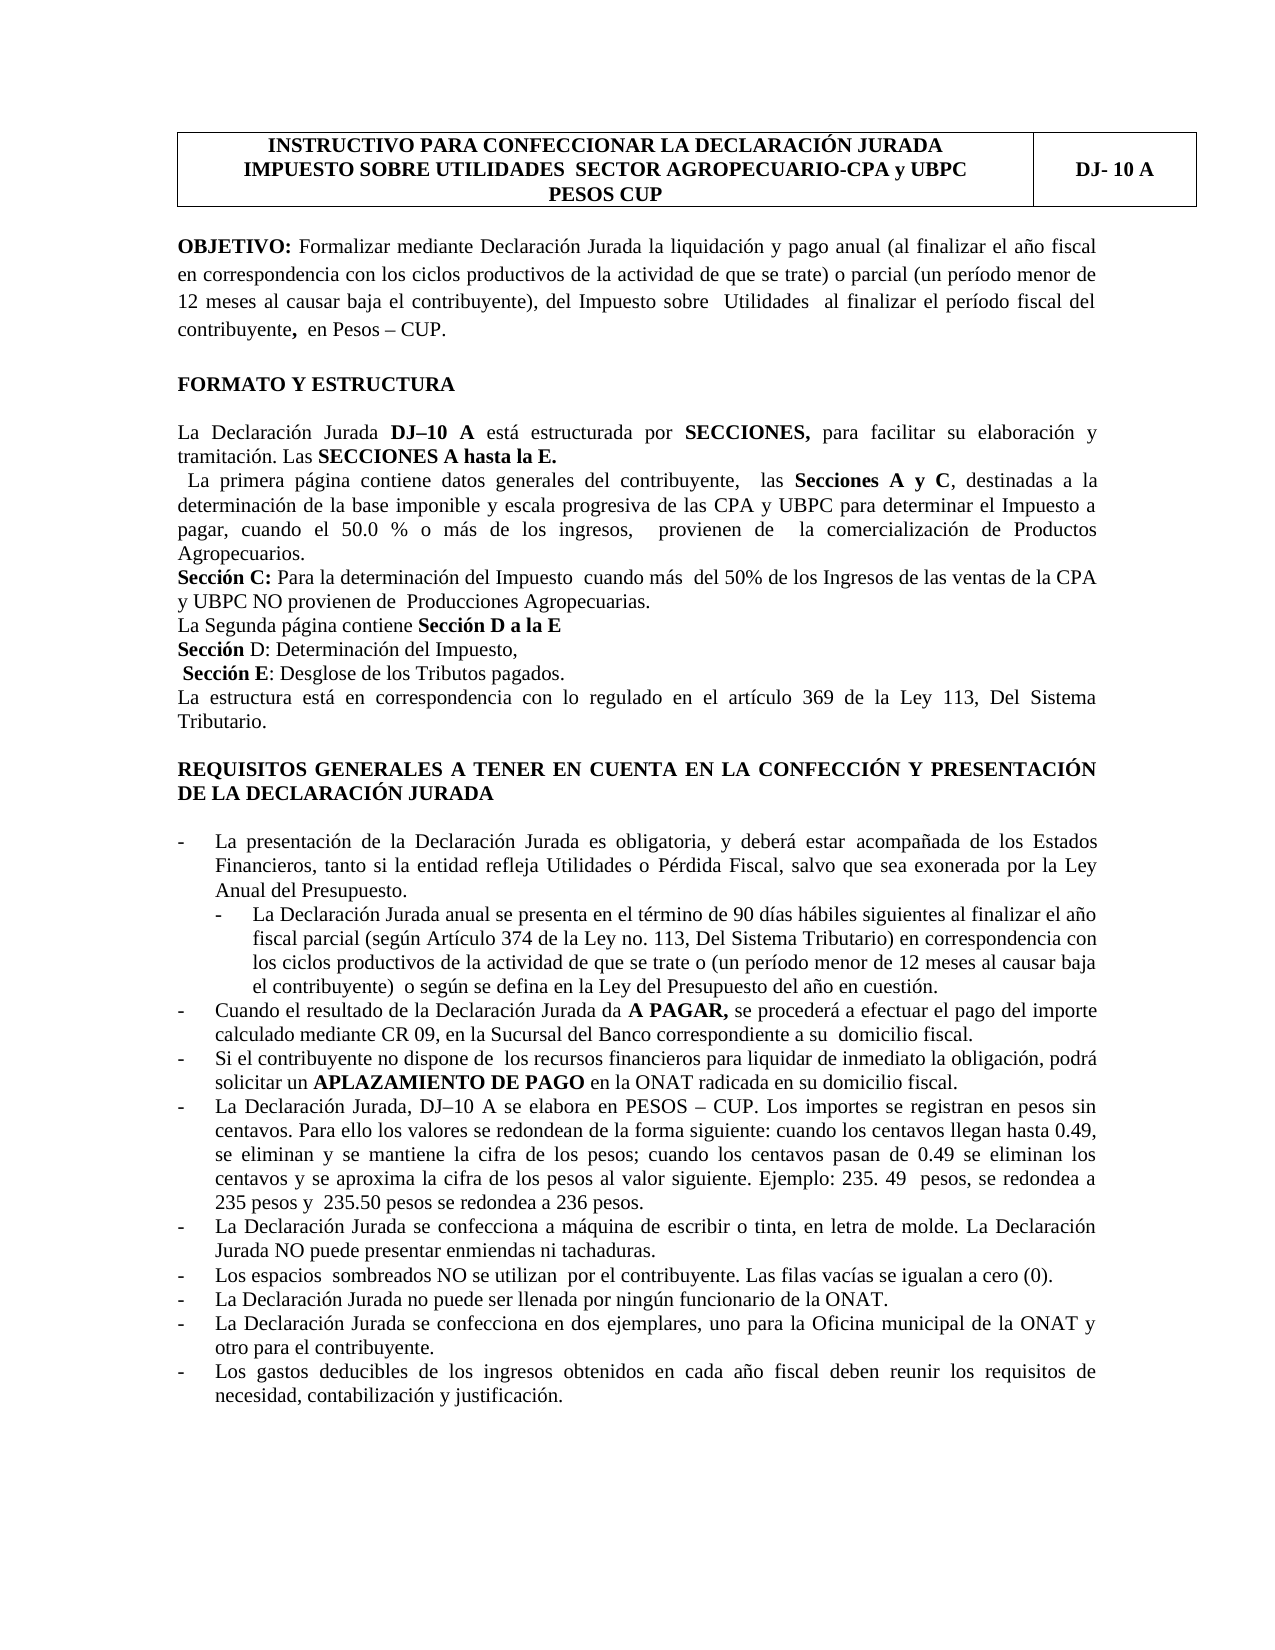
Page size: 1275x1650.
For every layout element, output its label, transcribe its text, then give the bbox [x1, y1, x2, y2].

text Sección E: Desglose de los Tributos pagados. [177, 661, 1098, 685]
list Los gastos deducibles de los ingresos obtenidos en cada año fiscal deben reunir los requisitos de necesidad, contabilización y justificación. [177, 1359, 1098, 1407]
list Si el contribuyente no dispone de los recursos financieros para liquidar de inmediato la obligación, podrá solicitar un APLAZAMIENTO DE PAGO en la ONAT radicada en su domicilio fiscal. [177, 1046, 1098, 1094]
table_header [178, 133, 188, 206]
text La primera página contiene datos generales del contribuyente, las Secciones A y C, destinadas a la determinación de la base imponible y escala progresiva de las CPA y UBPC para determinar el Impuesto a pagar, cuando el 50.0 % o más de los ingresos, provienen de la comercialización de Productos Agropecuarios. [177, 468, 1098, 565]
text Sección C: Para la determinación del Impuesto cuando más del 50% de los Ingresos de las ventas de la CPA y UBPC NO provienen de Producciones Agropecuarias. [177, 565, 1098, 613]
list La Declaración Jurada anual se presenta en el término de 90 días hábiles siguientes al finalizar el año fiscal parcial (según Artículo 374 de la Ley no. 113, Del Sistema Tributario) en correspondencia con los ciclos productivos de la actividad de que se trate o (un período menor de 12 meses al causar baja el contribuyente) o según se defina en la Ley del Presupuesto del año en cuestión. [215, 902, 1098, 998]
text FORMATO Y ESTRUCTURA [177, 372, 1098, 396]
table_header DJ- 10 A [1034, 133, 1196, 206]
list La presentación de la Declaración Jurada es obligatoria, y deberá estar acompañada de los Estados Financieros, tanto si la entidad refleja Utilidades o Pérdida Fiscal, salvo que sea exonerada por la Ley Anual del Presupuesto. [177, 829, 1098, 902]
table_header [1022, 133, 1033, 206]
list Los espacios sombreados NO se utilizan por el contribuyente. Las filas vacías se igualan a cero (0). [177, 1262, 1098, 1287]
text La Segunda página contiene Sección D a la E [177, 613, 1098, 637]
list La Declaración Jurada, DJ–10 A se elabora en PESOS – CUP. Los importes se registran en pesos sin centavos. Para ello los valores se redondean de la forma siguiente: cuando los centavos llegan hasta 0.49, se eliminan y se mantiene la cifra de los pesos; cuando los centavos pasan de 0.49 se eliminan los centavos y se aproxima la cifra de los pesos al valor siguiente. Ejemplo: 235. 49 pesos, se redondea a 235 pesos y 235.50 pesos se redondea a 236 pesos. [177, 1094, 1098, 1214]
text REQUISITOS GENERALES A TENER EN CUENTA EN LA CONFECCIÓN Y PRESENTACIÓN DE LA DECLARACIÓN JURADA [177, 757, 1098, 805]
text Sección D: Determinación del Impuesto, [177, 637, 1098, 661]
list La Declaración Jurada se confecciona a máquina de escribir o tinta, en letra de molde. La Declaración Jurada NO puede presentar enmiendas ni tachaduras. [177, 1214, 1098, 1262]
text OBJETIVO: Formalizar mediante Declaración Jurada la liquidación y pago anual (al finalizar el año fiscal en correspondencia con los ciclos productivos de la actividad de que se trate) o parcial (un período menor de 12 meses al causar baja el contribuyente), del Impuesto sobre Utilidades al finalizar el período fiscal del contribuyente, en Pesos – CUP. [177, 234, 1098, 341]
text La Declaración Jurada DJ–10 A está estructurada por SECCIONES, para facilitar su elaboración y tramitación. Las SECCIONES A hasta la E. [177, 420, 1098, 468]
list La Declaración Jurada no puede ser llenada por ningún funcionario de la ONAT. [177, 1287, 1098, 1311]
text La estructura está en correspondencia con lo regulado en el artículo 369 de la Ley 113, Del Sistema Tributario. [177, 685, 1098, 733]
list Cuando el resultado de la Declaración Jurada da A PAGAR, se procederá a efectuar el pago del importe calculado mediante CR 09, en la Sucursal del Banco correspondiente a su domicilio fiscal. [177, 998, 1098, 1046]
list La Declaración Jurada se confecciona en dos ejemplares, uno para la Oficina municipal de la ONAT y otro para el contribuyente. [177, 1311, 1098, 1359]
